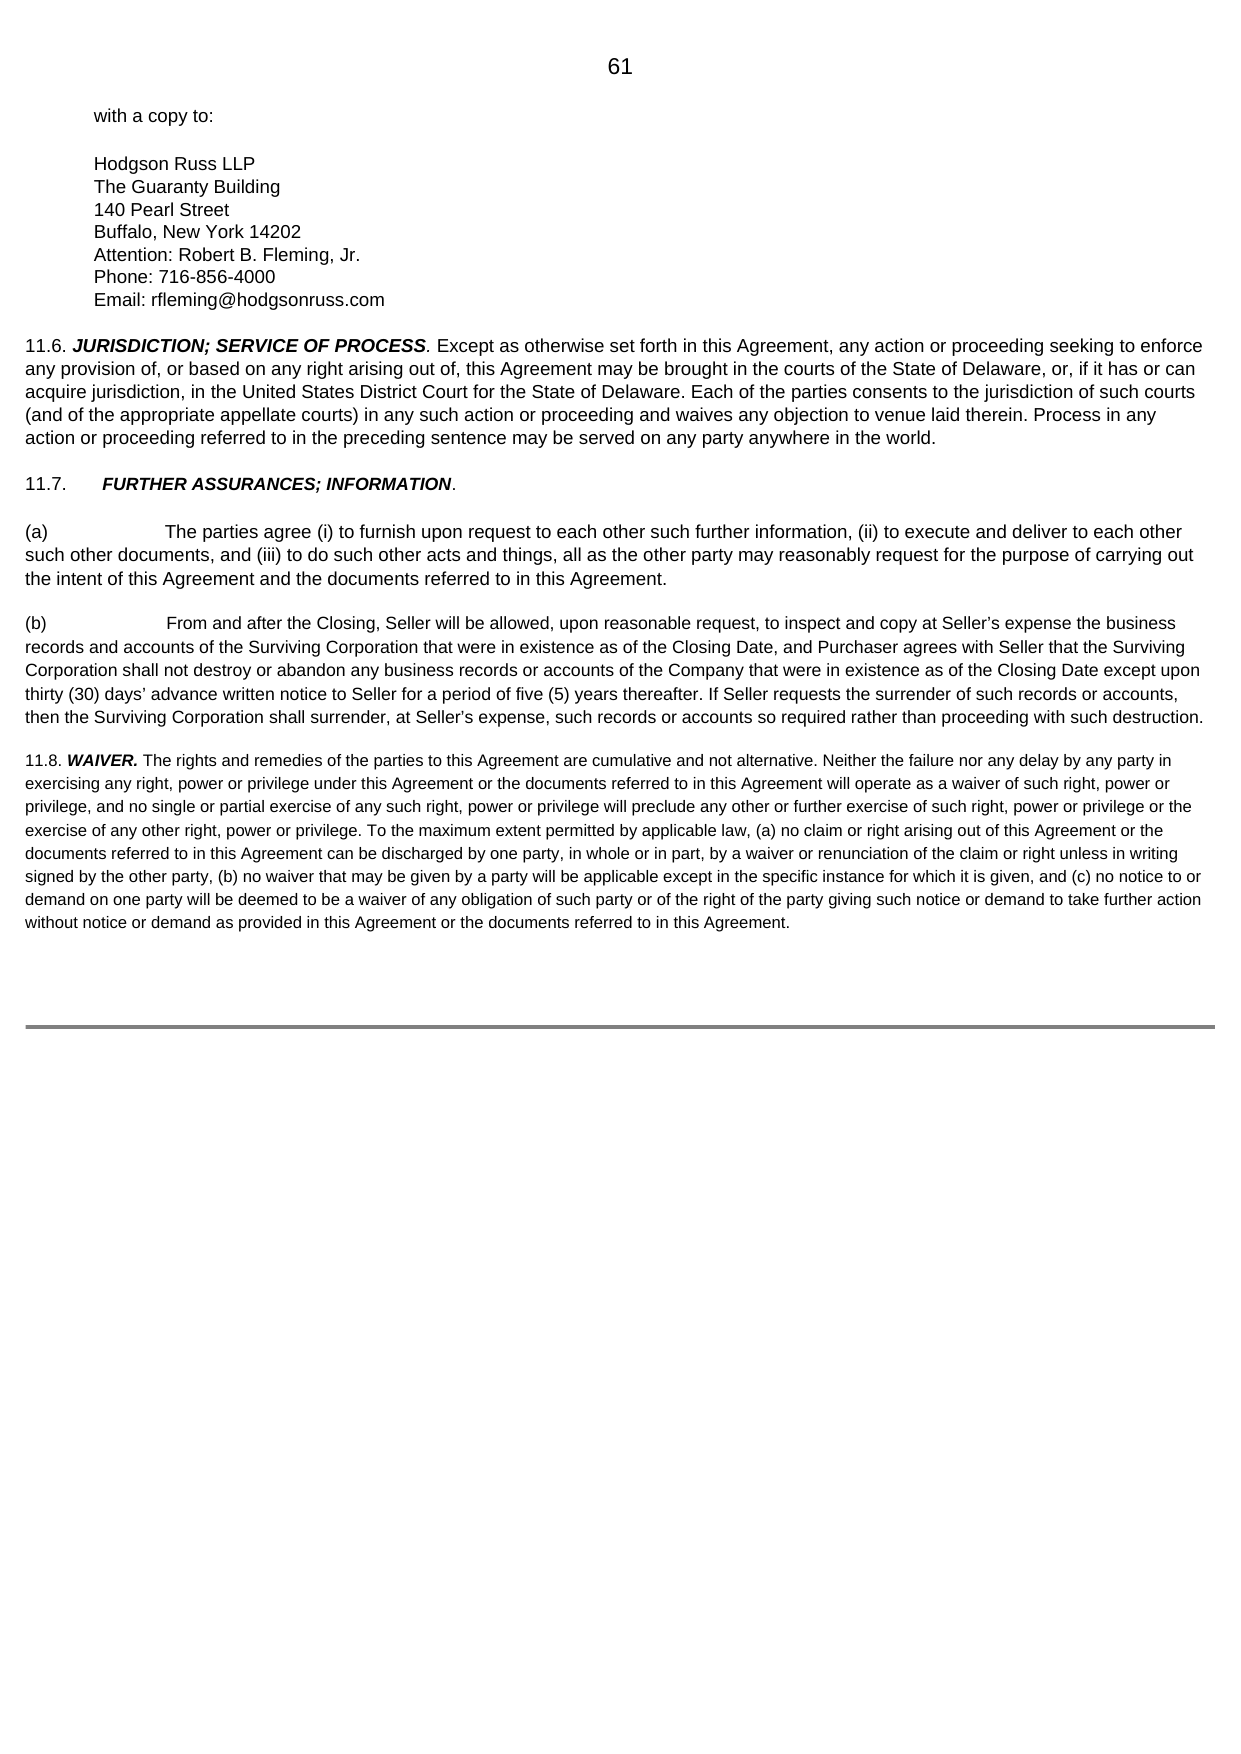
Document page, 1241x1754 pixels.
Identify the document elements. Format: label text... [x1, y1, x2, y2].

text with a copy to: [94, 104, 1213, 126]
text 11.6. JURISDICTION; SERVICE OF PROCESS. Except as otherwise set forth in this Agreement, any action or proceeding seeking to enforce any provision of, or based on any right arising out of, this Agreement may be brought in the courts of the State of Delaware, or, if it has or can acquire jurisdiction, in the United States District Court for the State of Delaware. Each of the parties consents to the jurisdiction of such courts (and of the appropriate appellate courts) in any such action or proceeding and waives any objection to venue laid therein. Process in any action or proceeding referred to in the preceding sentence may be served on any party anywhere in the world. [25, 335, 1207, 449]
list From and after the Closing, Seller will be allowed, upon reasonable request, to inspect and copy at Seller’s expense the business records and accounts of the Surviving Corporation that were in existence as of the Closing Date, and Purchaser agrees with Seller that the Surviving Corporation shall not destroy or abandon any business records or accounts of the Company that were in existence as of the Closing Date except upon thirty (30) days’ advance written notice to Seller for a period of five (5) years thereafter. If Seller requests the surrender of such records or accounts, then the Surviving Corporation shall surrender, at Seller’s expense, such records or accounts so required rather than proceeding with such destruction. [25, 613, 1213, 727]
list The parties agree (i) to furnish upon request to each other such further information, (ii) to execute and deliver to each other such other documents, and (iii) to do such other acts and things, all as the other party may reasonably request for the purpose of carrying out the intent of this Agreement and the documents referred to in this Agreement. [25, 520, 1213, 589]
text Hodgson Russ LLP [94, 152, 1213, 174]
text 140 Pearl Street [94, 199, 1213, 220]
text The Guaranty Building [94, 176, 1213, 198]
text Attention: Robert B. Fleming, Jr. [94, 244, 1213, 265]
text Email: rfleming@hodgsonruss.com [94, 289, 1213, 310]
picture [25, 1025, 1215, 1029]
text 11.7. FURTHER ASSURANCES; INFORMATION. [25, 473, 1213, 494]
text Buffalo, New York 14202 [94, 221, 1213, 243]
text 11.8. WAIVER. The rights and remedies of the parties to this Agreement are cumulative and not alternative. Neither the failure nor any delay by any party in exercising any right, power or privilege under this Agreement or the documents referred to in this Agreement will operate as a waiver of such right, power or privilege, and no single or partial exercise of any such right, power or privilege will preclude any other or further exercise of such right, power or privilege or the exercise of any other right, power or privilege. To the maximum extent permitted by applicable law, (a) no claim or right arising out of this Agreement or the documents referred to in this Agreement can be discharged by one party, in whole or in part, by a waiver or renunciation of the claim or right unless in writing signed by the other party, (b) no waiver that may be given by a party will be applicable except in the specific instance for which it is given, and (c) no notice to or demand on one party will be deemed to be a waiver of any obligation of such party or of the right of the party giving such notice or demand to take further action without notice or demand as provided in this Agreement or the documents referred to in this Agreement. [25, 751, 1213, 932]
text 61 [25, 53, 1215, 79]
text Phone: 716-856-4000 [94, 266, 1213, 288]
